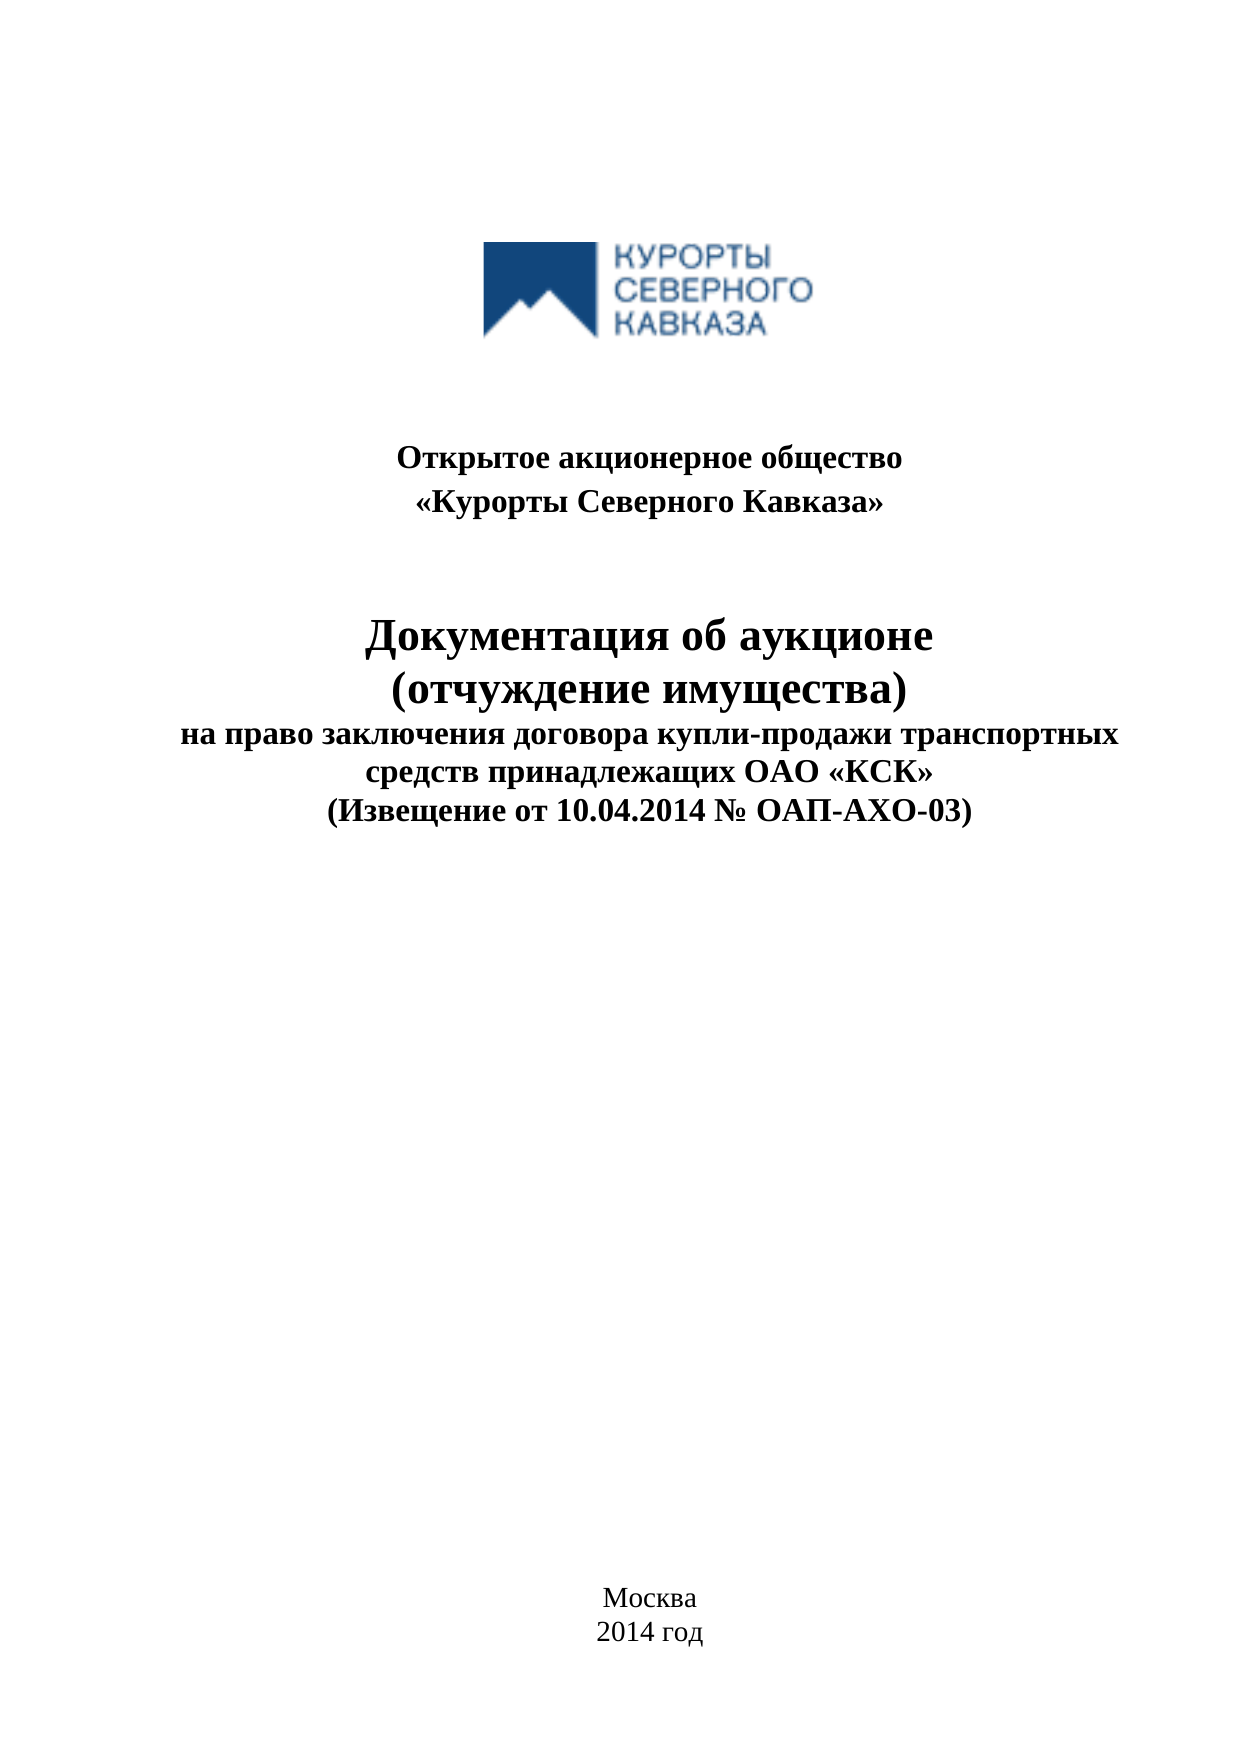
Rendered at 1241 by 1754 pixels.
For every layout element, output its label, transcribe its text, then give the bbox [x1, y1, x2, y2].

text Документация об аукционе [148, 608, 1152, 661]
text (Извещение от 10.04.2014 № ОАП-АХО-03) [148, 790, 1152, 828]
text (отчуждение имущества) [148, 661, 1152, 713]
text «Курорты Северного Кавказа» [148, 482, 1152, 520]
picture [483, 242, 816, 342]
text 2014 год [148, 1614, 1152, 1648]
text Открытое акционерное общество [148, 437, 1152, 476]
text Москва [148, 1581, 1152, 1614]
text на право заключения договора купли-продажи транспортных средств принадлежащих ОАО «КСК» [148, 713, 1152, 790]
